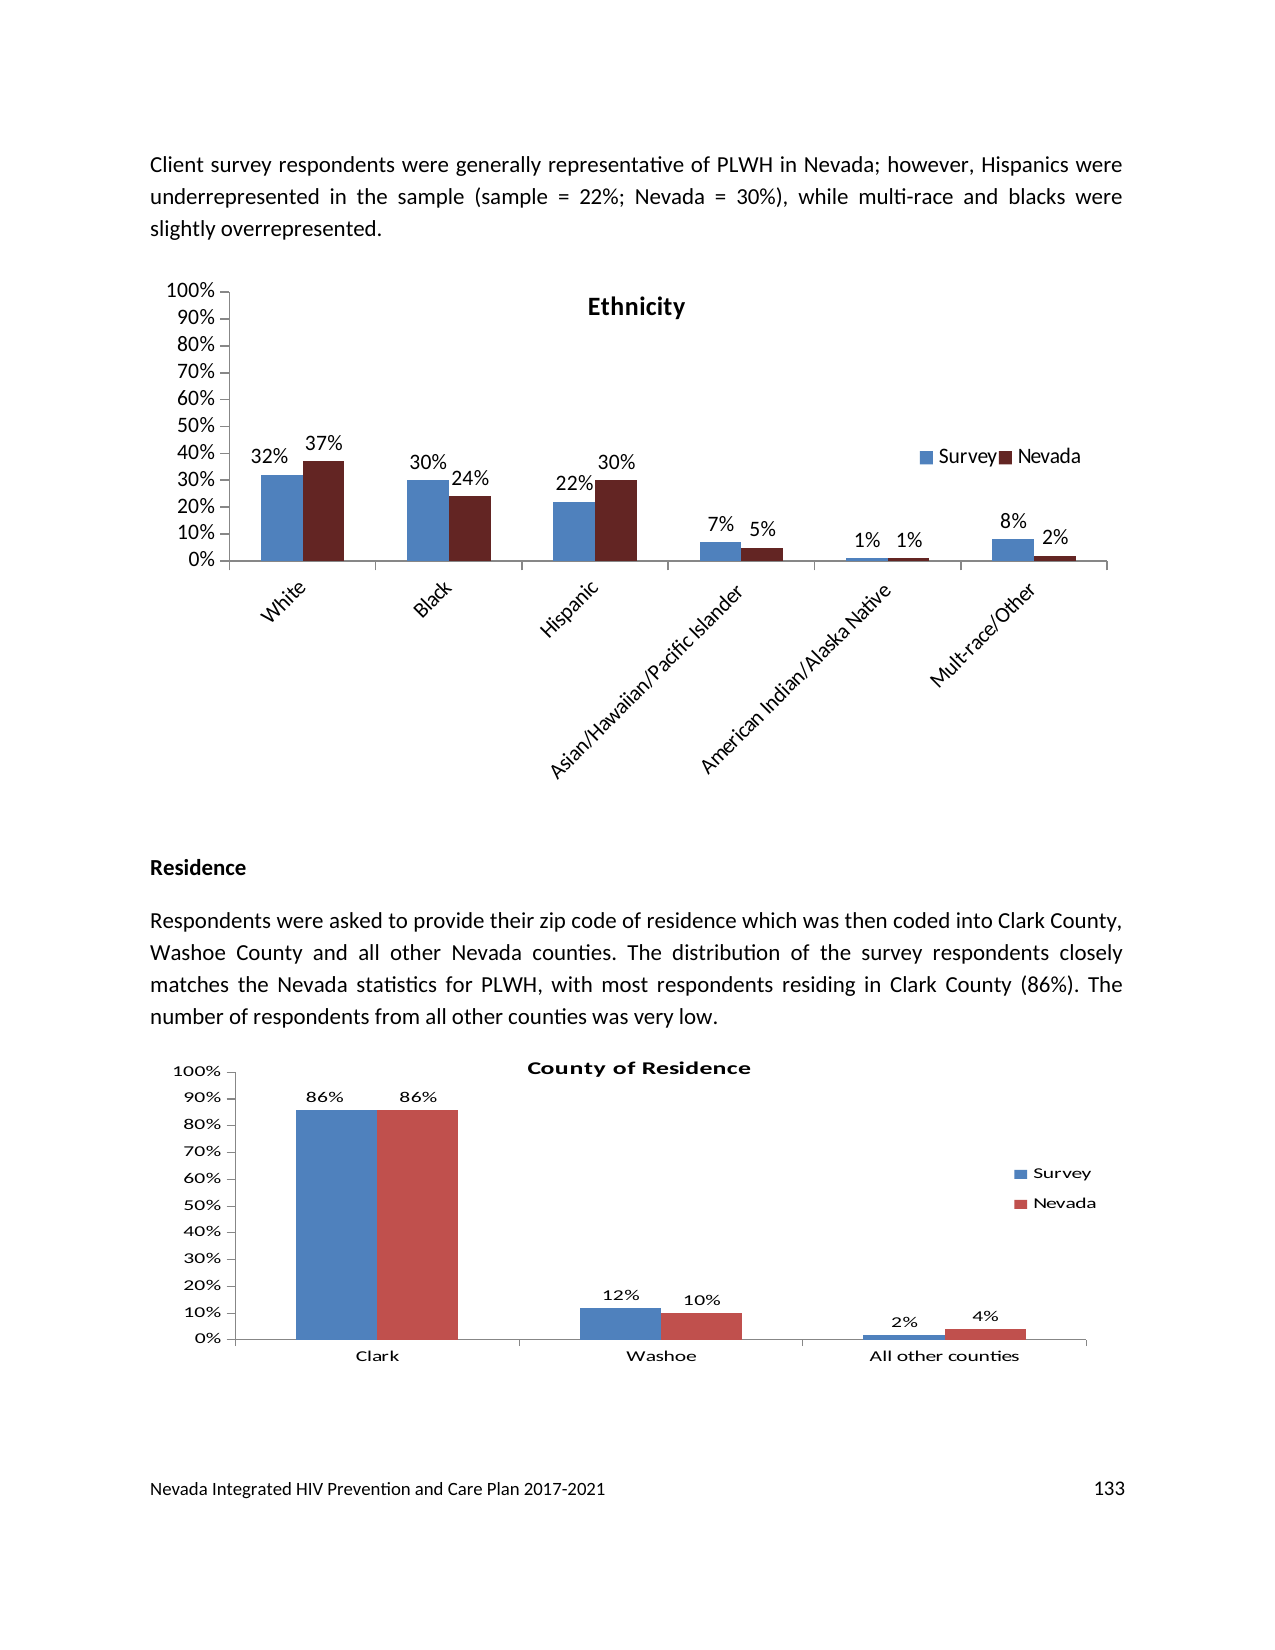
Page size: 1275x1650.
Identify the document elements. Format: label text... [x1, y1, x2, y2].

text Client survey respondents were generally representative of PLWH in Nevada; however, Hispanics were underrepresented in the sample (sample = 22%; Nevada = 30%), while multi-race and blacks were slightly overrepresented. [150, 150, 1125, 242]
text Residence [150, 853, 1125, 881]
text Respondents were asked to provide their zip code of residence which was then coded into Clark County, Washoe County and all other Nevada counties. The distribution of the survey respondents closely matches the Nevada statistics for PLWH, with most respondents residing in Clark County (86%). The number of respondents from all other counties was very low. [150, 906, 1125, 1031]
